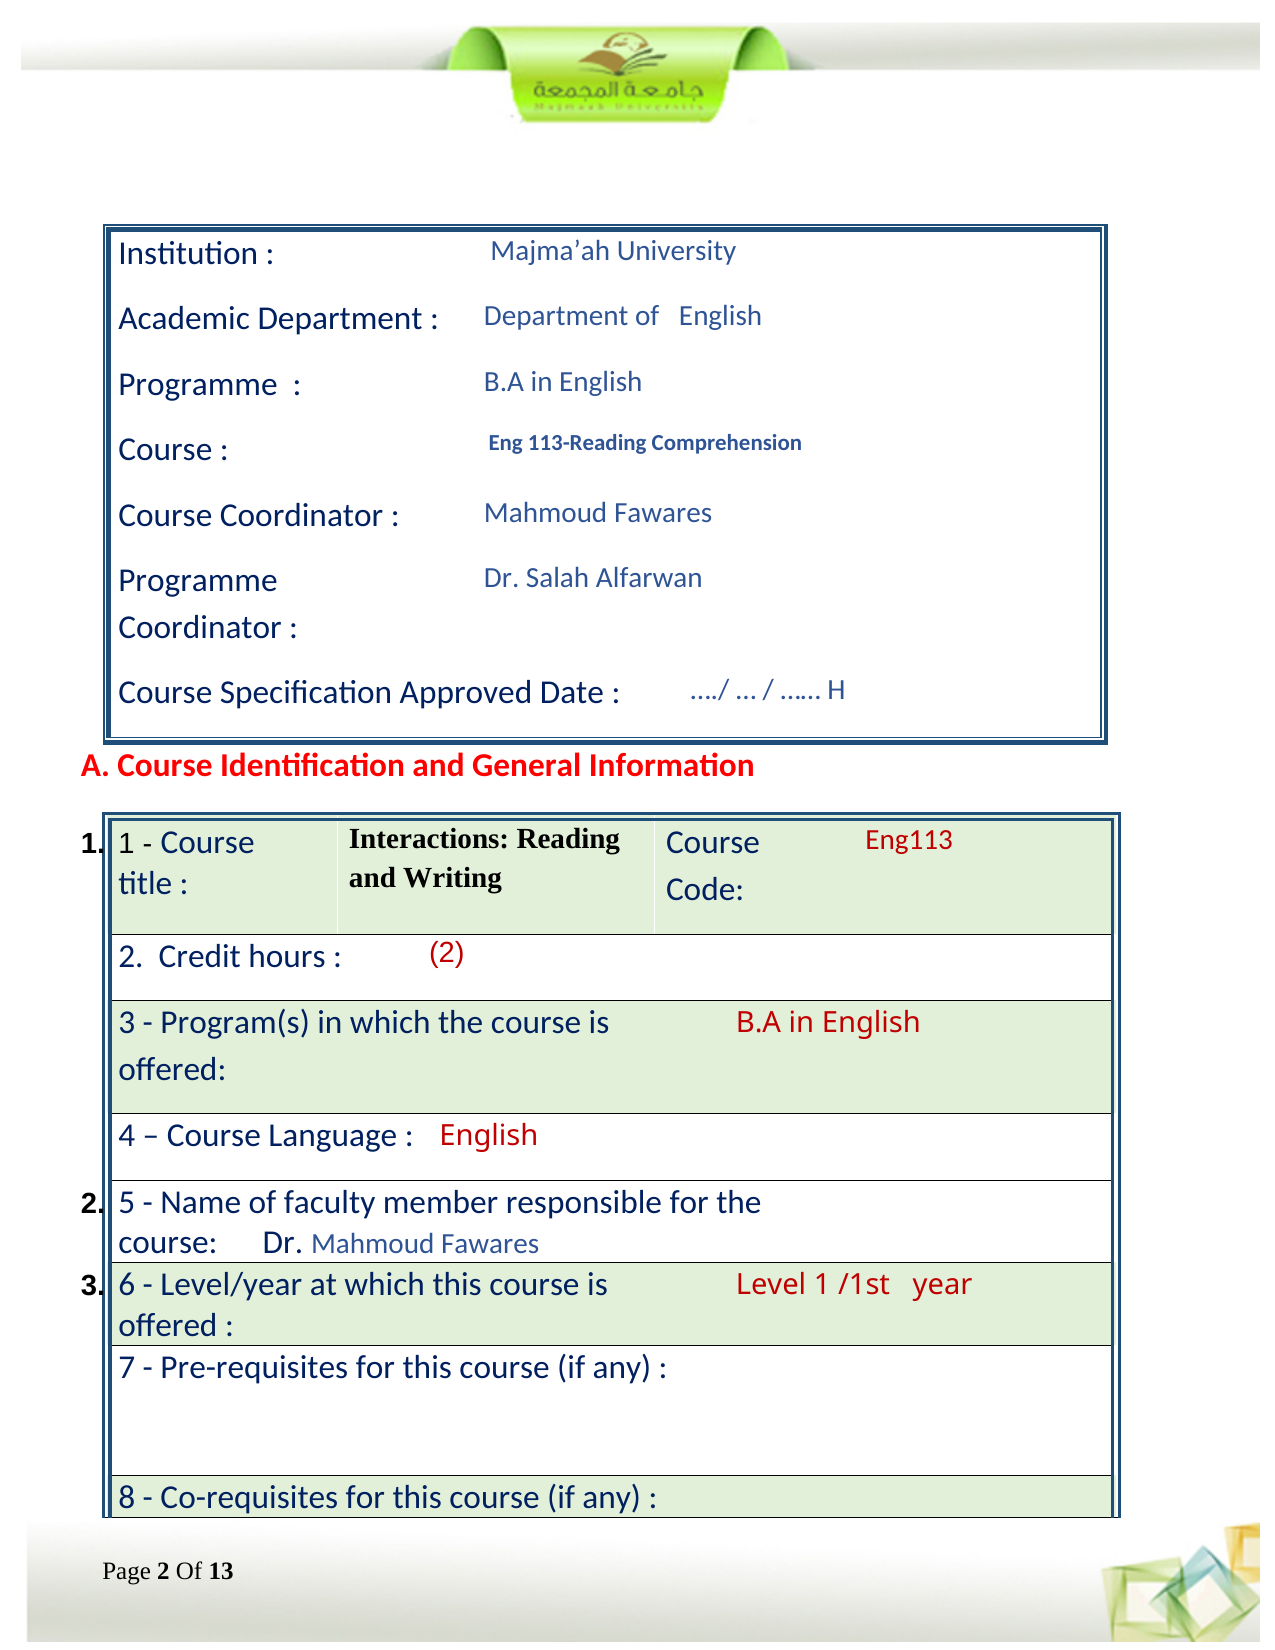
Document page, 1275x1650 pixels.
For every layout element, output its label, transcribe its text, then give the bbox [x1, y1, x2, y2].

table_cell Dr. Salah Alfarwan [473, 559, 1100, 671]
table_cell 2. Credit hours : [112, 935, 409, 1000]
table_cell 6 - Level/year at which this course is offered : [112, 1263, 724, 1345]
table_cell B.A in English [473, 363, 1100, 428]
table_cell Programme Coordinator : [111, 559, 472, 671]
table_cell 5 - Name of faculty member responsible for the course: Dr. Mahmoud Fawares [112, 1181, 837, 1262]
table_cell Eng 113-Reading Comprehension [473, 428, 1100, 494]
table_cell Course : [111, 428, 472, 494]
table_header Institution : [111, 232, 472, 297]
table_cell Academic Department : [111, 298, 472, 363]
table_cell English [428, 1114, 1111, 1180]
table_cell Programme : [111, 363, 472, 428]
table_cell [837, 1181, 1111, 1262]
picture [21, 20, 1260, 1642]
table_header 1 - Course title : [107, 815, 337, 934]
table_cell Course Specification Approved Date : [111, 671, 679, 737]
table_cell 4 – Course Language : [112, 1114, 428, 1180]
table_cell (2) [410, 935, 1111, 1000]
table_header Interactions: Reading and Writing [338, 821, 654, 934]
table_cell Mahmoud Fawares [473, 494, 1100, 559]
table_cell …./ … / …… H [679, 671, 1100, 737]
table_cell Level 1 /1st year [724, 1263, 1111, 1345]
table_cell B.A in English [724, 1001, 1111, 1113]
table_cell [112, 1476, 1111, 1517]
text A. Course Identification and General Information [81, 744, 1127, 785]
table_cell Course Coordinator : [111, 494, 472, 559]
table_header Eng113 [854, 815, 1116, 934]
table_cell 3 - Program(s) in which the course is offered: [112, 1001, 724, 1113]
table_cell 7 - Pre-requisites for this course (if any) : [112, 1346, 1111, 1475]
table_cell Department of English [473, 298, 1100, 363]
table_header Course Code: [655, 821, 854, 934]
table_header Majma’ah University [473, 232, 1100, 297]
